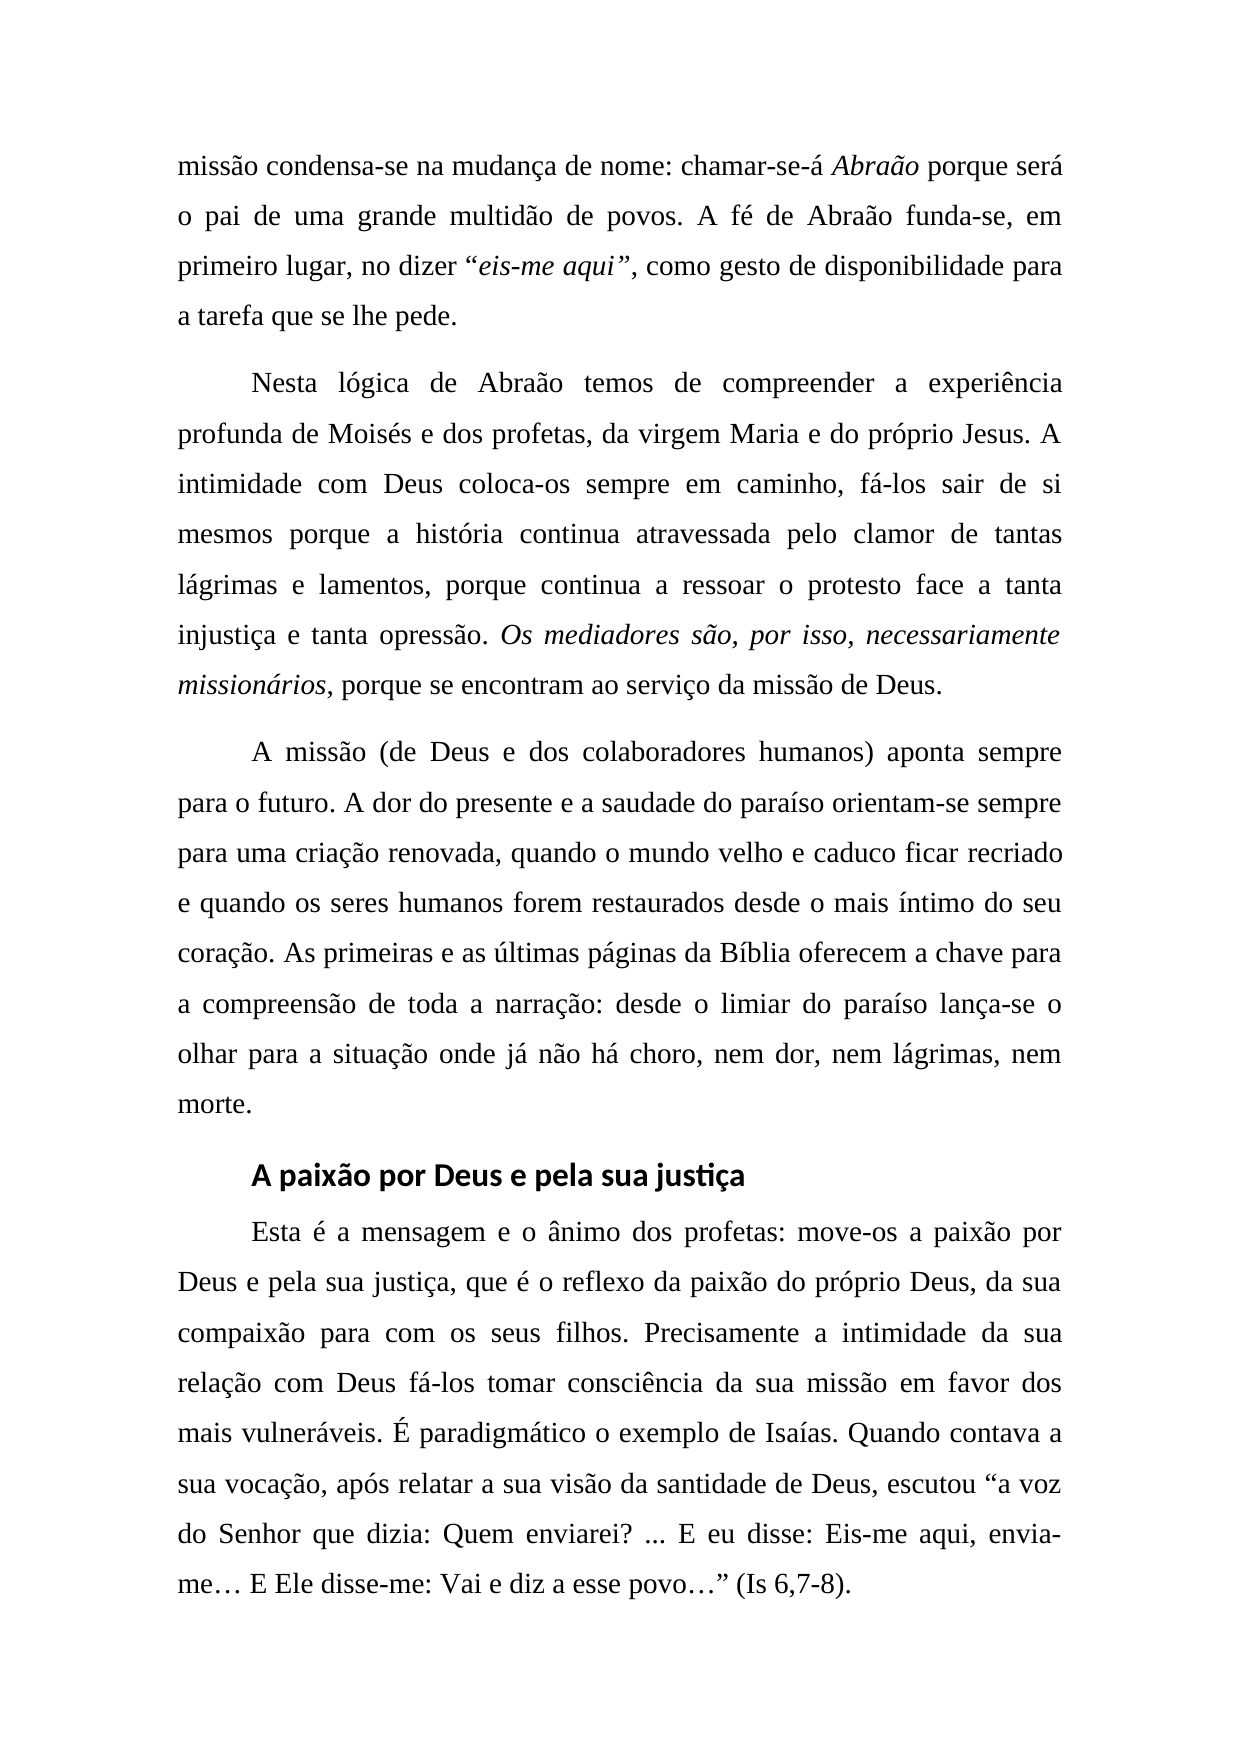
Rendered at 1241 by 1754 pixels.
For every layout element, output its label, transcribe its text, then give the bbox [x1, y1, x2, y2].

text Nesta lógica de Abraão temos de compreender a experiência profunda de Moisés e dos profetas, da virgem Maria e do próprio Jesus. A intimidade com Deus coloca-os sempre em caminho, fá-los sair de si mesmos porque a história continua atravessada pelo clamor de tantas lágrimas e lamentos, porque continua a ressoar o protesto face a tanta injustiça e tanta opressão. Os mediadores são, por isso, necessariamente missionários, porque se encontram ao serviço da missão de Deus. [177, 366, 1063, 701]
text A missão (de Deus e dos colaboradores humanos) aponta sempre para o futuro. A dor do presente e a saudade do paraíso orientam-se sempre para uma criação renovada, quando o mundo velho e caduco ficar recriado e quando os seres humanos forem restaurados desde o mais íntimo do seu coração. As primeiras e as últimas páginas da Bíblia oferecem a chave para a compreensão de toda a narração: desde o limiar do paraíso lança-se o olhar para a situação onde já não há choro, nem dor, nem lágrimas, nem morte. [177, 734, 1063, 1120]
text A paixão por Deus e pela sua justiça [177, 1153, 1063, 1194]
text Esta é a mensagem e o ânimo dos profetas: move-os a paixão por Deus e pela sua justiça, que é o reflexo da paixão do próprio Deus, da sua compaixão para com os seus filhos. Precisamente a intimidade da sua relação com Deus fá-los tomar consciência da sua missão em favor dos mais vulneráveis. É paradigmático o exemplo de Isaías. Quando contava a sua vocação, após relatar a sua visão da santidade de Deus, escutou “a voz do Senhor que dizia: Quem enviarei? ... E eu disse: Eis-me aqui, envia-me… E Ele disse-me: Vai e diz a esse povo…” (Is 6,7-8). [177, 1214, 1063, 1600]
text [177, 148, 1063, 332]
